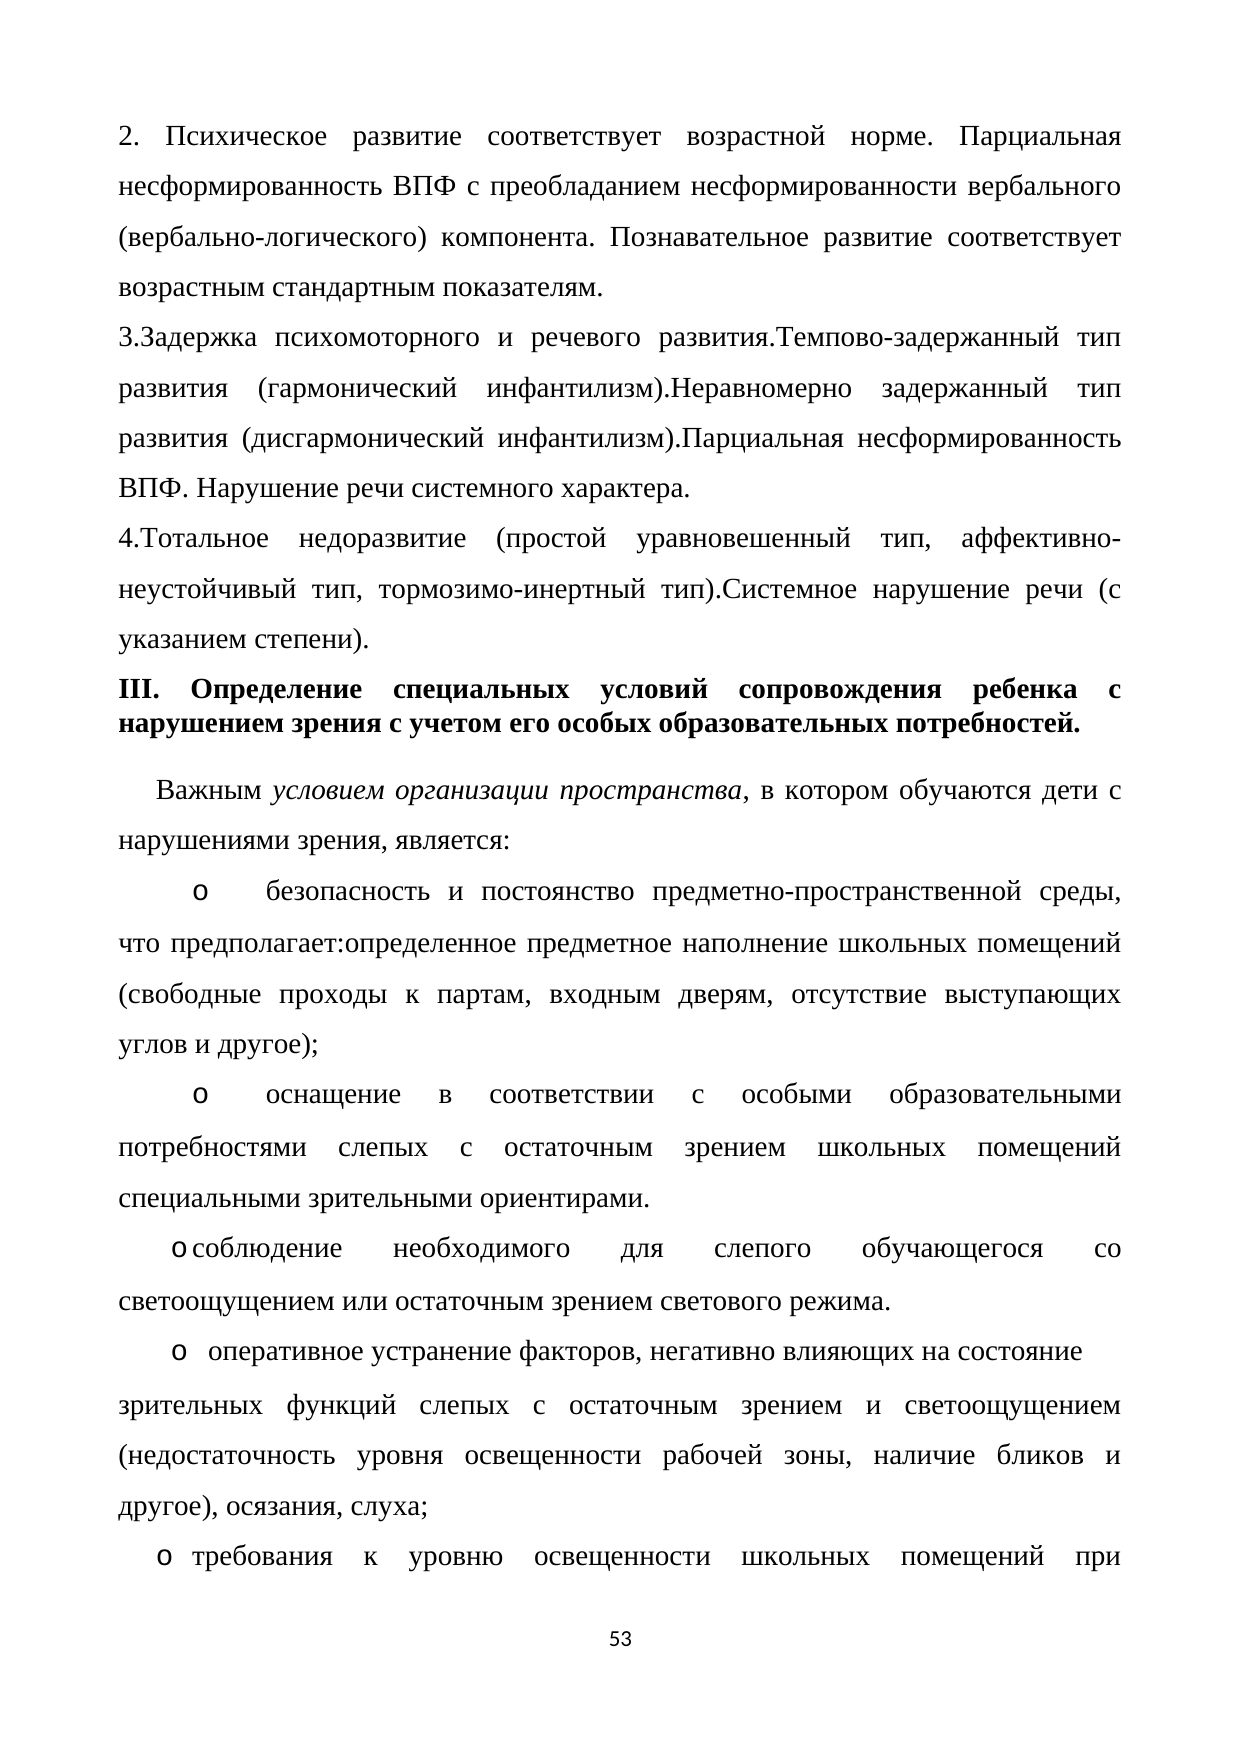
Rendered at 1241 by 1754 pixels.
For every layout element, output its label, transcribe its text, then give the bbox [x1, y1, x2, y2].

list соблюдение необходимого для слепого обучающегося со светоощущением или остаточным зрением светового режима. [118, 1230, 1122, 1316]
list оперативное устранение факторов, негативно влияющих на состояние [170, 1333, 1122, 1369]
list оснащение в соответствии с особыми образовательными потребностями слепых с остаточным зрением школьных помещений специальными зрительными ориентирами. [118, 1077, 1122, 1213]
text 2. Психическое развитие соответствует возрастной норме. Парциальная несформированность ВПФ с преобладанием несформированности вербального (вербально-логического) компонента. Познавательное развитие соответствует возрастным стандартным показателям. [118, 118, 1122, 303]
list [118, 1538, 1122, 1574]
text 4.Тотальное недоразвитие (простой уравновешенный тип, аффективно-неустойчивый тип, тормозимо-инертный тип).Системное нарушение речи (с указанием степени). [118, 521, 1122, 655]
text 3.Задержка психомоторного и речевого развития.Темпово-задержанный тип развития (гармонический инфантилизм).Неравномерно задержанный тип развития (дисгармонический инфантилизм).Парциальная несформированность ВПФ. Нарушение речи системного характера. [118, 319, 1122, 504]
text III. Определение специальных условий сопровождения ребенка с нарушением зрения с учетом его особых образовательных потребностей. [118, 672, 1122, 739]
list безопасность и постоянство предметно-пространственной среды, что предполагает:определенное предметное наполнение школьных помещений (свободные проходы к партам, входным дверям, отсутствие выступающих углов и другое); [118, 873, 1122, 1060]
text зрительных функций слепых с остаточным зрением и светоощущением (недостаточность уровня освещенности рабочей зоны, наличие бликов и другое), осязания, слуха; [118, 1387, 1122, 1521]
text Важным условием организации пространства, в котором обучаются дети с нарушениями зрения, является: [118, 772, 1122, 856]
